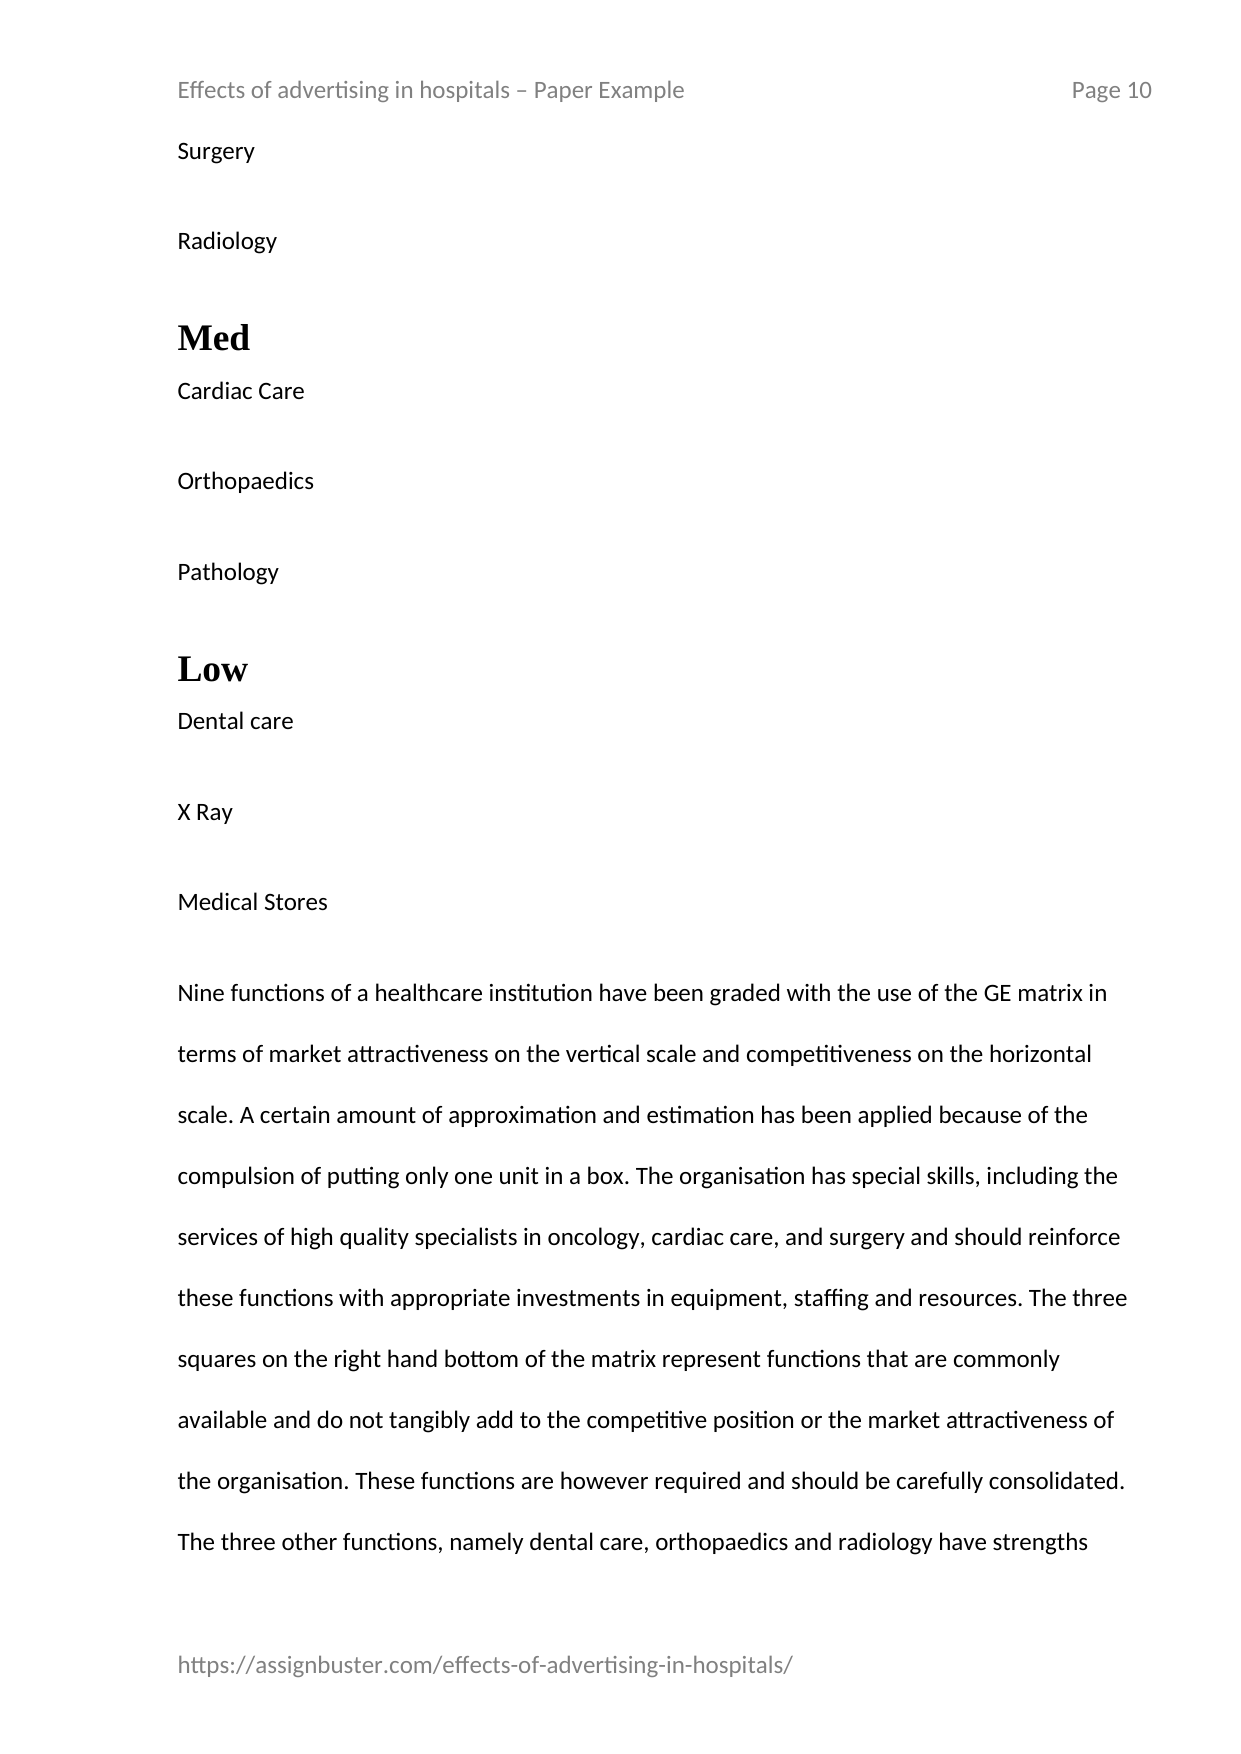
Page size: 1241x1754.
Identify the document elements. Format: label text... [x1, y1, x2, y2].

subtitle Low [177, 646, 1152, 689]
text Cardiac Care [177, 375, 1152, 405]
text Medical Stores [177, 887, 1152, 917]
text Pathology [177, 556, 1152, 586]
text X Ray [177, 796, 1152, 827]
text Radiology [177, 225, 1152, 256]
subtitle Med [177, 316, 1152, 359]
text Orthopaedics [177, 465, 1152, 496]
text Surgery [177, 135, 1152, 165]
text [177, 977, 1152, 1557]
text Dental care [177, 706, 1152, 736]
